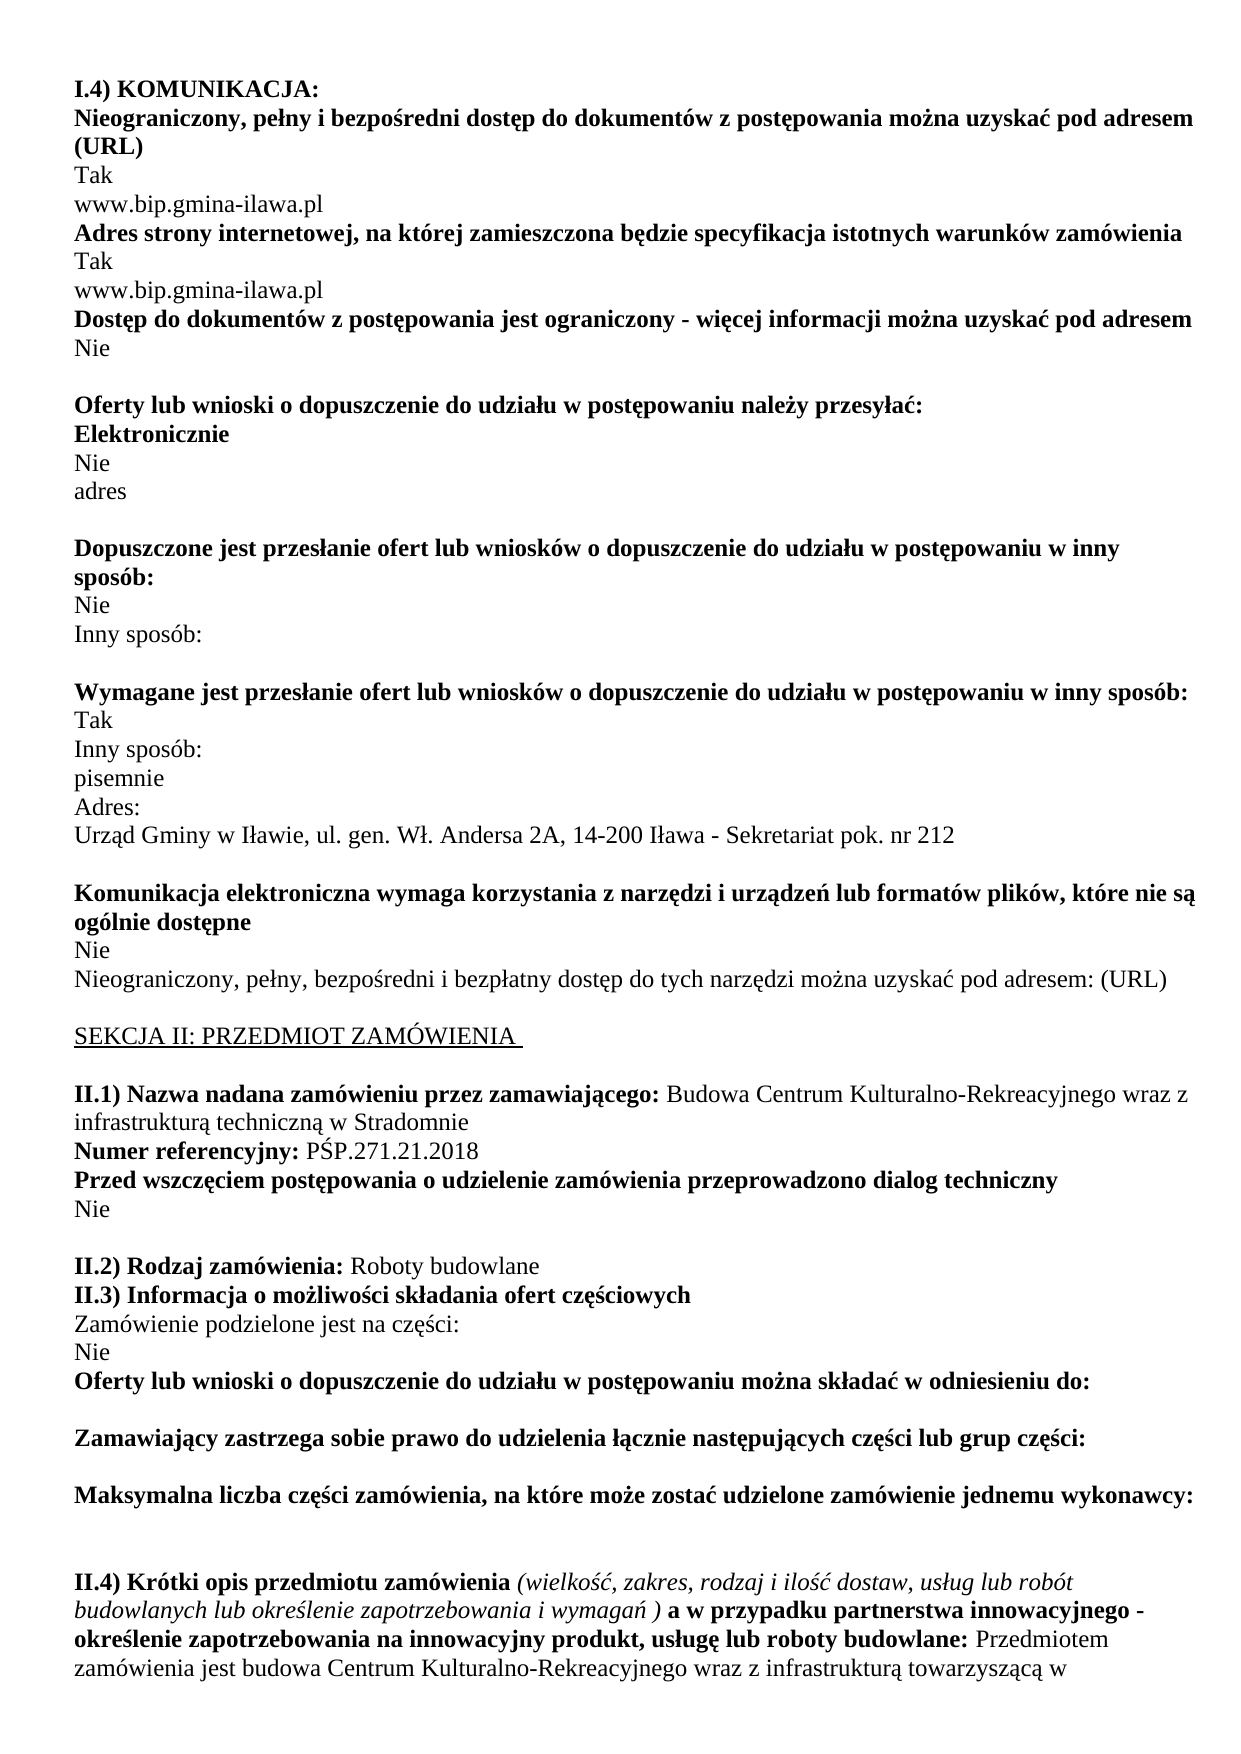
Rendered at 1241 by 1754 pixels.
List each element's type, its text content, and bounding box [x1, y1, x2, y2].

text Nie Oferty lub wnioski o dopuszczenie do udziału w postępowaniu można składać w odniesieniu do: [74, 1337, 1196, 1423]
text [74, 1423, 1196, 1682]
text II.1) Nazwa nadana zamówieniu przez zamawiającego: Budowa Centrum Kulturalno-Rekreacyjnego wraz z infrastrukturą techniczną w Stradomnie Numer referencyjny: PŚP.271.21.2018 Przed wszczęciem postępowania o udzielenie zamówienia przeprowadzono dialog techniczny [74, 1050, 1196, 1194]
text II.2) Rodzaj zamówienia: Roboty budowlane II.3) Informacja o możliwości składania ofert częściowych Zamówienie podzielone jest na części: [74, 1222, 1196, 1337]
text Tak www.bip.gmina-ilawa.pl Dostęp do dokumentów z postępowania jest ograniczony - więcej informacji można uzyskać pod adresem [74, 246, 1196, 333]
text Tak www.bip.gmina-ilawa.pl Adres strony internetowej, na której zamieszczona będzie specyfikacja istotnych warunków zamówienia [74, 160, 1196, 246]
text Nie [74, 1194, 1196, 1222]
text Dopuszczone jest przesłanie ofert lub wniosków o dopuszczenie do udziału w postępowaniu w inny sposób: Nie Inny sposób: Wymagane jest przesłanie ofert lub wniosków o dopuszczenie do udziału w postępowaniu w inny sposób: Tak Inny sposób: pisemnie Adres: Urząd Gminy w Iławie, ul. gen. Wł. Andersa 2A, 14-200 Iława - Sekretariat pok. nr 212 [74, 533, 1196, 849]
text Nie adres [74, 448, 1196, 533]
text Komunikacja elektroniczna wymaga korzystania z narzędzi i urządzeń lub formatów plików, które nie są ogólnie dostępne [74, 849, 1196, 936]
text Nie Nieograniczony, pełny, bezpośredni i bezpłatny dostęp do tych narzędzi można uzyskać pod adresem: (URL) [74, 936, 1196, 1021]
text I.4) KOMUNIKACJA: Nieograniczony, pełny i bezpośredni dostęp do dokumentów z postępowania można uzyskać pod adresem (URL) [74, 74, 1196, 160]
text SEKCJA II: PRZEDMIOT ZAMÓWIENIA [74, 1021, 1196, 1050]
text Nie Oferty lub wnioski o dopuszczenie do udziału w postępowaniu należy przesyłać: Elektronicznie [74, 333, 1196, 448]
